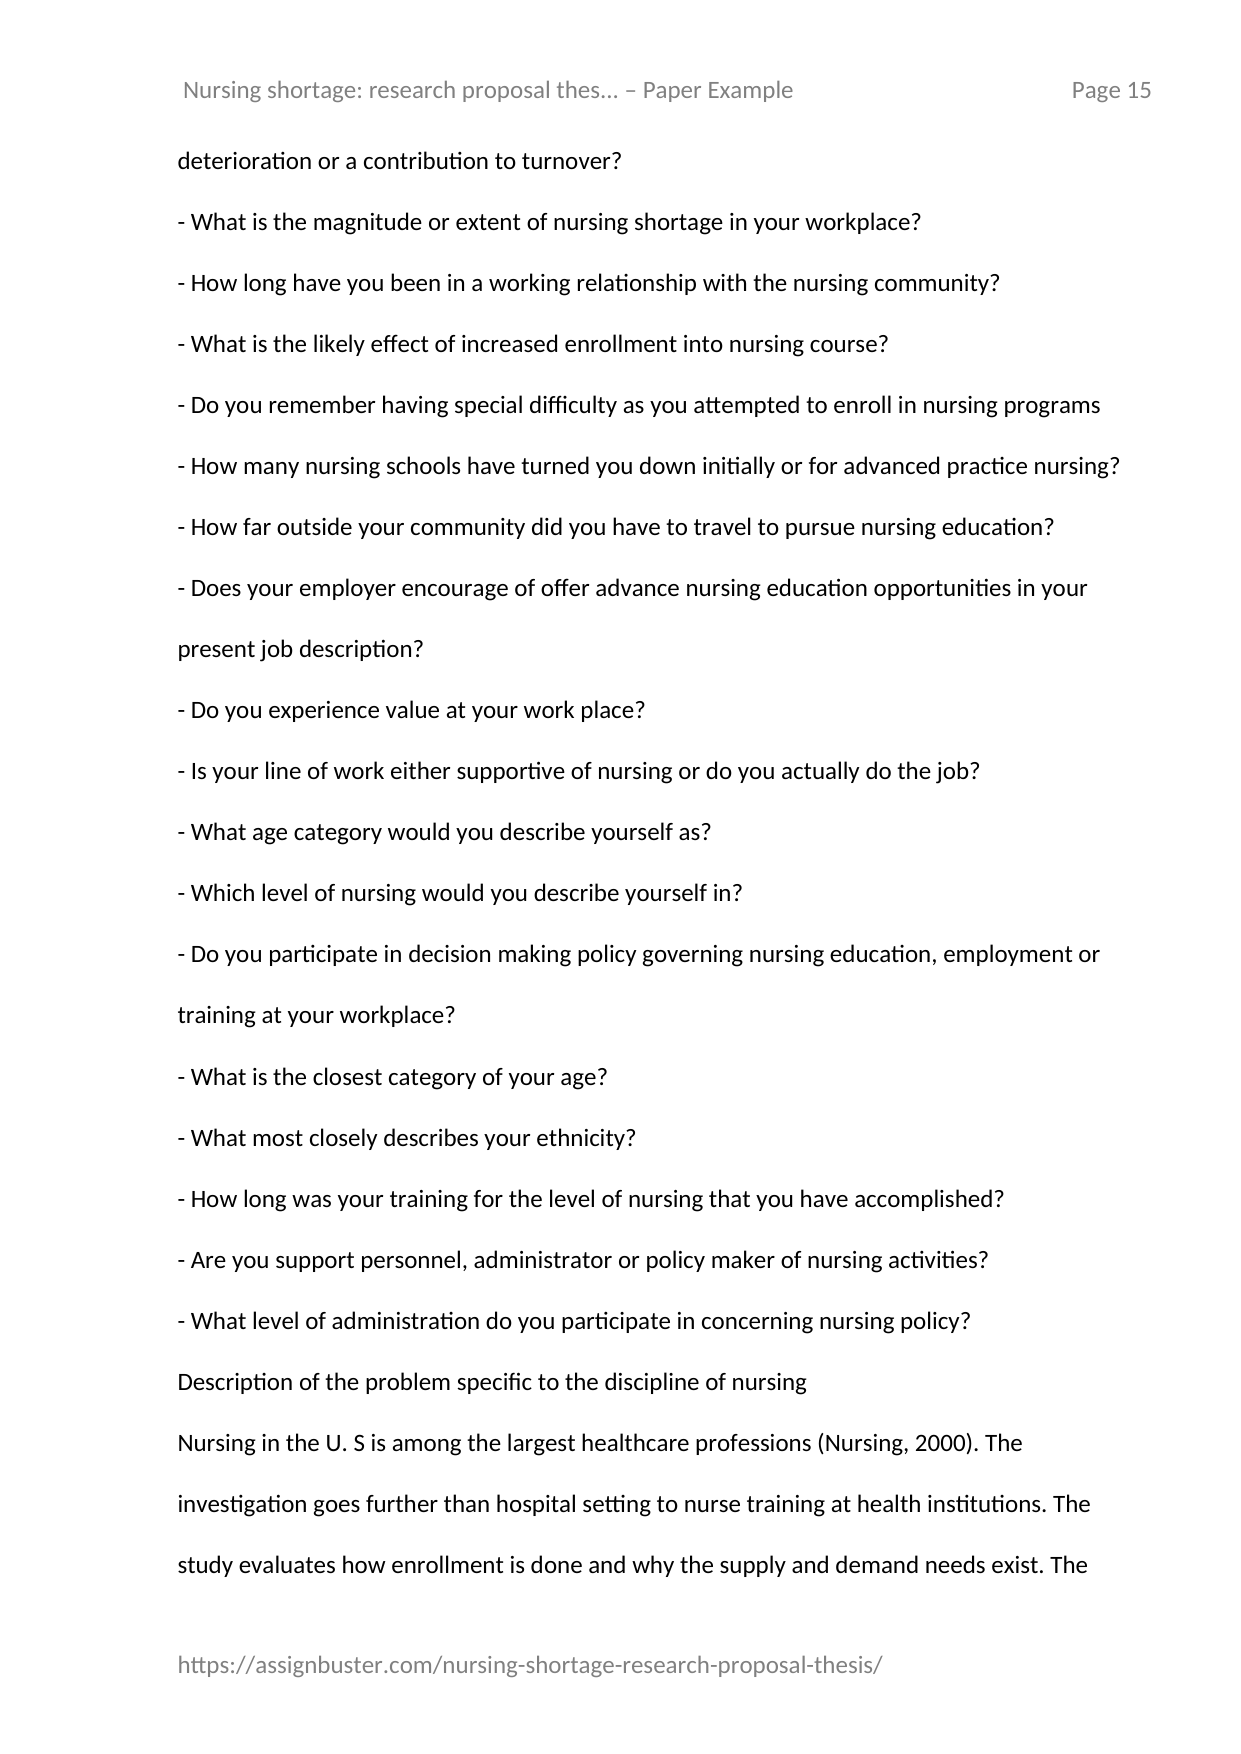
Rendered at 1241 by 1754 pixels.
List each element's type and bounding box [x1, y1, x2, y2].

text [177, 145, 1152, 1579]
